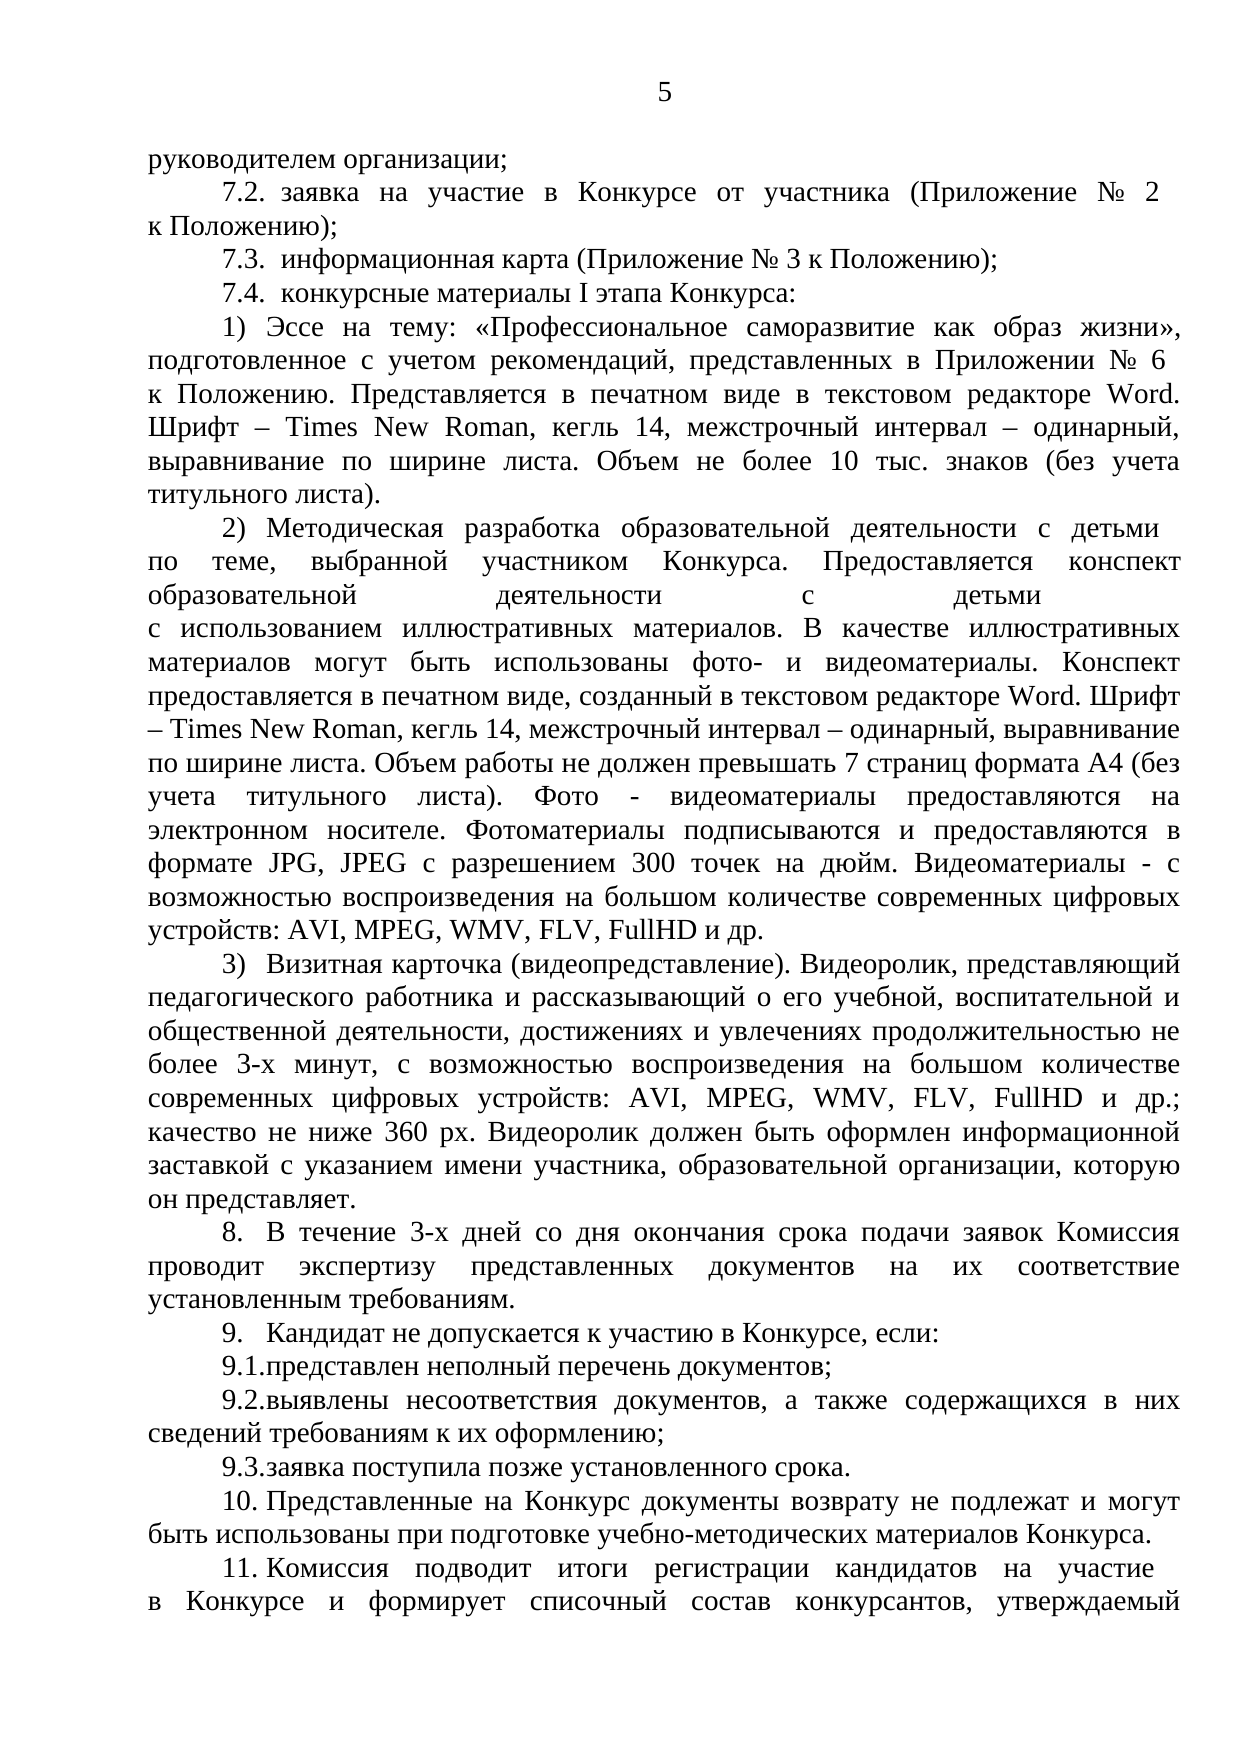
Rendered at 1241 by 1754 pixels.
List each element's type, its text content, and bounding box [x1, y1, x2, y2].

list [148, 1550, 1181, 1617]
list конкурсные материалы I этапа Конкурса: [148, 275, 1181, 309]
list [148, 141, 1181, 174]
list заявка поступила позже установленного срока. [148, 1449, 1181, 1483]
list В течение 3-х дней со дня окончания срока подачи заявок Комиссия проводит экспертизу представленных документов на их соответствие установленным требованиям. [148, 1214, 1181, 1315]
list Методическая разработка образовательной деятельности с детьми по теме, выбранной участником Конкурса. Предоставляется конспект образовательной деятельности с детьми с использованием иллюстративных материалов. В качестве иллюстративных материалов могут быть использованы фото- и видеоматериалы. Конспект предоставляется в печатном виде, созданный в текстовом редакторе Word. Шрифт – Times New Roman, кегль 14, межстрочный интервал – одинарный, выравнивание по ширине листа. Объем работы не должен превышать 7 страниц формата А4 (без учета титульного листа). Фото - видеоматериалы предоставляются на электронном носителе. Фотоматериалы подписываются и предоставляются в формате JPG, JPEG с разрешением 300 точек на дюйм. Видеоматериалы - с возможностью воспроизведения на большом количестве современных цифровых устройств: AVI, MPEG, WMV, FLV, FullHD и др. [148, 510, 1181, 946]
list выявлены несоответствия документов, а также содержащихся в них сведений требованиям к их оформлению; [148, 1382, 1181, 1449]
list Эссе на тему: «Профессиональное саморазвитие как образ жизни», подготовленное с учетом рекомендаций, представленных в Приложении № 6 к Положению. Представляется в печатном виде в текстовом редакторе Word. Шрифт – Times New Roman, кегль 14, межстрочный интервал – одинарный, выравнивание по ширине листа. Объем не более 10 тыс. знаков (без учета титульного листа). [148, 309, 1181, 510]
list Визитная карточка (видеопредставление). Видеоролик, представляющий педагогического работника и рассказывающий о его учебной, воспитательной и общественной деятельности, достижениях и увлечениях продолжительностью не более 3-х минут, с возможностью воспроизведения на большом количестве современных цифровых устройств: AVI, MPEG, WMV, FLV, FullHD и др.; качество не ниже 360 px. Видеоролик должен быть оформлен информационной заставкой с указанием имени участника, образовательной организации, которую он представляет. [148, 946, 1181, 1214]
list Кандидат не допускается к участию в Конкурсе, если: [148, 1315, 1181, 1348]
list информационная карта (Приложение № 3 к Положению); [148, 242, 1181, 275]
list Представленные на Конкурс документы возврату не подлежат и могут быть использованы при подготовке учебно-методических материалов Конкурса. [148, 1483, 1181, 1550]
list представлен неполный перечень документов; [148, 1348, 1181, 1382]
list заявка на участие в Конкурсе от участника (Приложение № 2 к Положению); [148, 174, 1181, 242]
